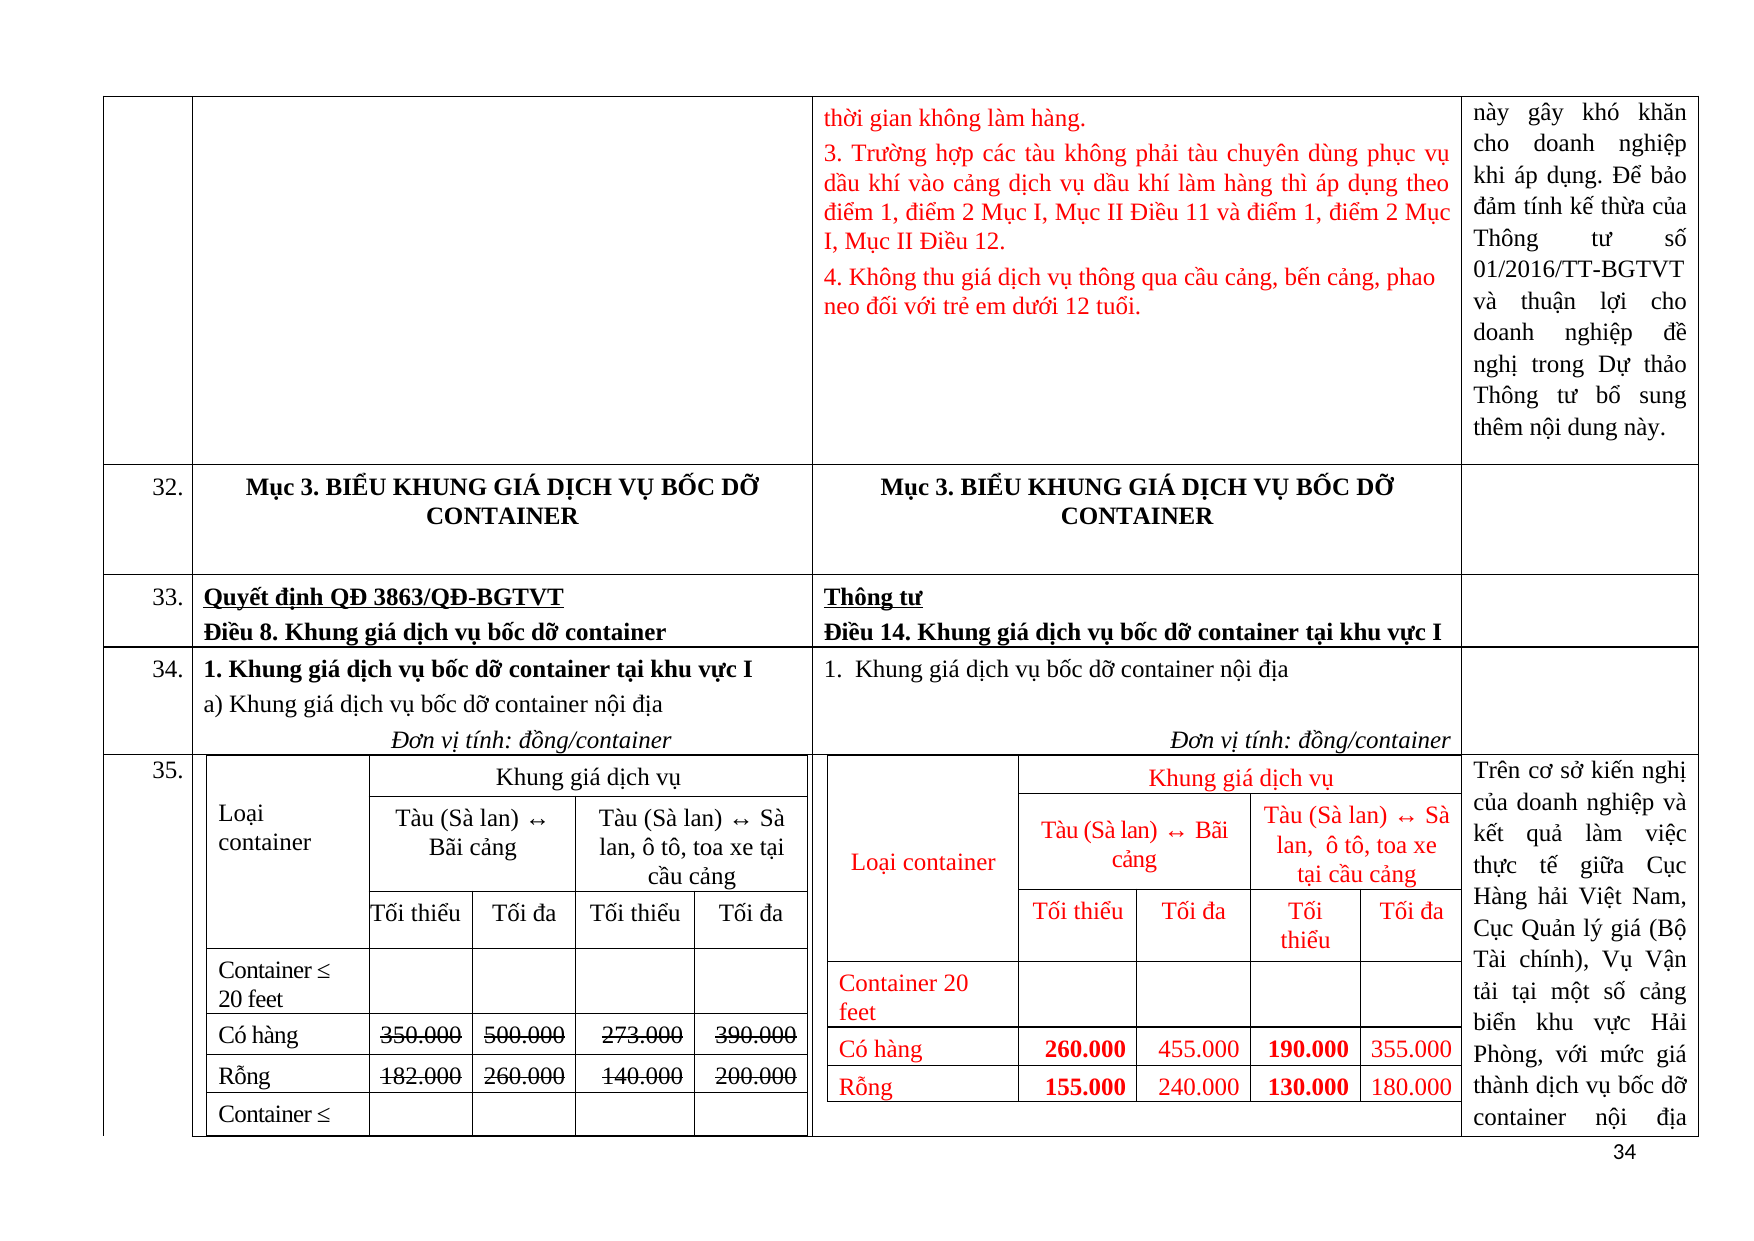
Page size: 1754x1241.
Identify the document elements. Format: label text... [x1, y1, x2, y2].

table_cell [370, 892, 472, 948]
table_cell [207, 949, 369, 1013]
table_cell 1. Khung giá dịch vụ bốc dỡ container tại khu vực I a) Khung giá dịch vụ bốc dỡ container nội địa Đơn vị tính: đồng/container [193, 648, 812, 754]
table_cell [576, 797, 807, 891]
table_cell Thông tư Điều 14. Khung giá dịch vụ bốc dỡ container tại khu vực I [813, 575, 1461, 646]
table_cell [370, 1093, 472, 1135]
table_cell [695, 1093, 807, 1135]
table_cell [576, 1093, 694, 1135]
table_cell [1462, 755, 1698, 1136]
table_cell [1462, 97, 1698, 464]
table_cell [370, 1014, 472, 1054]
table_cell [808, 755, 812, 1136]
table_cell [813, 755, 1461, 1136]
table_cell Mục 3. BIỂU KHUNG GIÁ DỊCH VỤ BỐC DỠ CONTAINER [813, 465, 1461, 574]
table_cell 1. Khung giá dịch vụ bốc dỡ container nội địa Đơn vị tính: đồng/container [813, 648, 1461, 754]
table_cell [193, 755, 206, 1136]
table_cell [104, 755, 192, 1136]
table_cell [104, 465, 192, 574]
table_cell [370, 797, 575, 891]
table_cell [813, 97, 1461, 464]
table_cell [207, 756, 369, 948]
table_cell [473, 1014, 575, 1054]
table_cell [1462, 465, 1698, 574]
table_cell Mục 3. BIỂU KHUNG GIÁ DỊCH VỤ BỐC DỠ CONTAINER [193, 465, 812, 574]
table_cell [695, 1055, 807, 1092]
table_cell [473, 1055, 575, 1092]
table_cell [576, 892, 694, 948]
table_cell [207, 1055, 369, 1092]
table_cell [370, 756, 807, 796]
table_cell [104, 648, 192, 754]
table_cell [1462, 648, 1698, 754]
table_cell Quyết định QĐ 3863/QĐ-BGTVT Điều 8. Khung giá dịch vụ bốc dỡ container [193, 575, 812, 646]
table_cell [104, 575, 192, 646]
table_cell [207, 1093, 369, 1135]
table_cell [473, 949, 575, 1013]
table_cell [193, 97, 812, 464]
table_cell [576, 1055, 694, 1092]
table_cell [695, 892, 807, 948]
table_cell [695, 949, 807, 1013]
table_cell [473, 1093, 575, 1135]
table_cell [1462, 575, 1698, 646]
table_cell [576, 1014, 694, 1054]
table_cell [104, 97, 192, 464]
table_cell [473, 892, 575, 948]
table_cell [576, 949, 694, 1013]
table_cell [207, 1014, 369, 1054]
table_cell [695, 1014, 807, 1054]
table_cell [370, 1055, 472, 1092]
table_cell [370, 949, 472, 1013]
